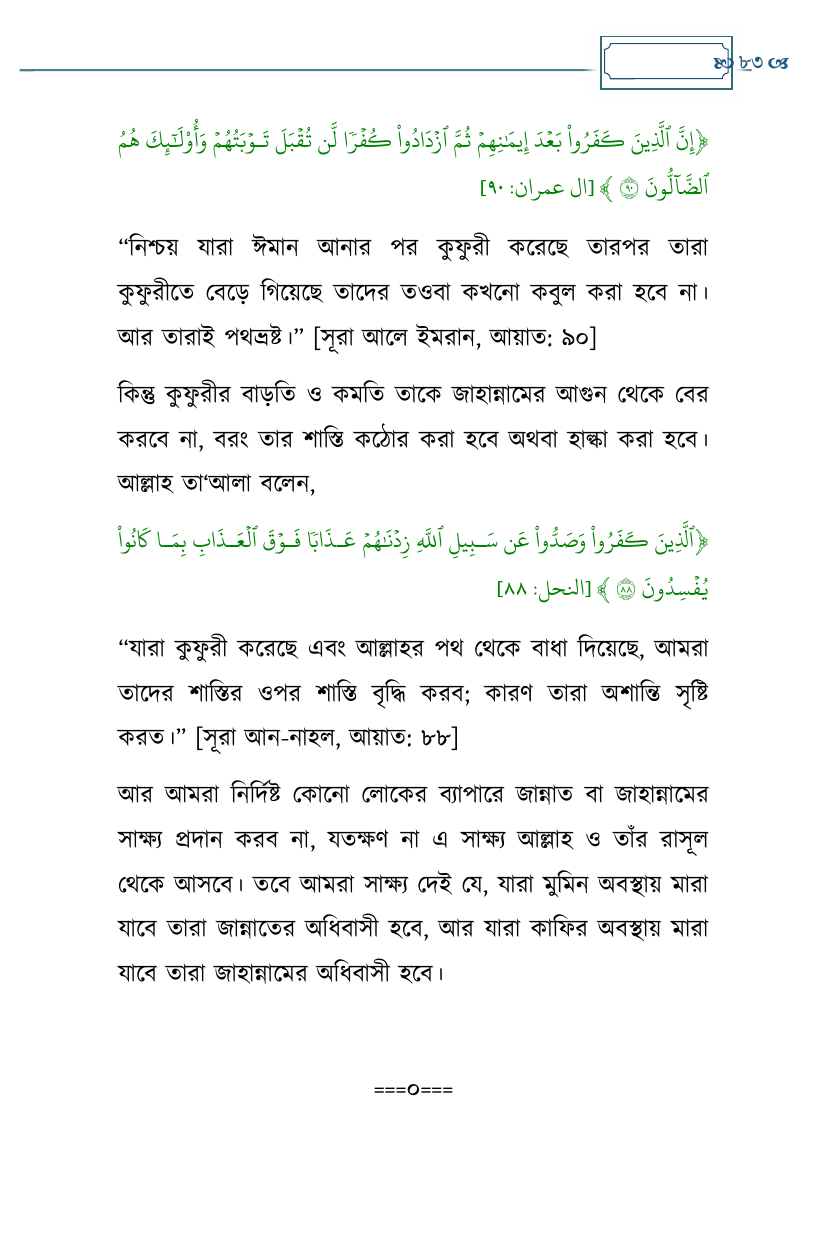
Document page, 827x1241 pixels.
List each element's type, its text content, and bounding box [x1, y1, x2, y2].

text কিন্তু কুফুরীর বাড়তি ও কমতি তাকে জাহান্নামের আগুন থেকে বের করবে না, বরং তার শাস্তি কঠোর করা হবে অথবা হাল্কা করা হবে। আল্লাহ তা‘আলা বলেন, [118, 372, 709, 503]
text ===০=== [118, 1066, 709, 1107]
text ﴿إِنَّ ٱلَّذِينَ كَفَرُواْ بَعۡدَ إِيمَٰنِهِمۡ ثُمَّ ٱزۡدَادُواْ كُفۡرٗا لَّن تُقۡبَلَ تَوۡبَتُهُمۡ وَأُوْلَٰٓئِكَ هُمُ ٱلضَّآلُّونَ ٩٠ ﴾ [ال عمران: ٩٠] [118, 118, 709, 209]
text “নিশ্চয় যারা ঈমান আনার পর কুফুরী করেছে তারপর তারা কুফুরীতে বেড়ে গিয়েছে তাদের তওবা কখনো কবুল করা হবে না। আর তারাই পথভ্রষ্ট।” [সূরা আলে ইমরান, আয়াত: ৯০] [118, 225, 709, 356]
text “যারা কুফুরী করেছে এবং আল্লাহর পথ থেকে বাধা দিয়েছে, আমরা তাদের শাস্তির ওপর শাস্তি বৃদ্ধি করব; কারণ তারা অশান্তি সৃষ্টি করত।” [সূরা আন-নাহল, আয়াত: ৮৮] [118, 626, 709, 757]
text ﴿ٱلَّذِينَ كَفَرُواْ وَصَدُّواْ عَن سَبِيلِ ٱللَّهِ زِدۡنَٰهُمۡ عَذَابٗا فَوۡقَ ٱلۡعَذَابِ بِمَا كَانُواْ يُفۡسِدُونَ ٨٨ ﴾ [النحل: ٨٨] [118, 518, 709, 610]
text আর আমরা নির্দিষ্ট কোনো লোকের ব্যাপারে জান্নাত বা জাহান্নামের সাক্ষ্য প্রদান করব না, যতক্ষণ না এ সাক্ষ্য আল্লাহ ও তাঁর রাসূল থেকে আসবে। তবে আমরা সাক্ষ্য দেই যে, যারা মুমিন অবস্থায় মারা যাবে তারা জান্নাতের অধিবাসী হবে, আর যারা কাফির অবস্থায় মারা যাবে তারা জাহান্নামের অধিবাসী হবে। [118, 772, 709, 993]
